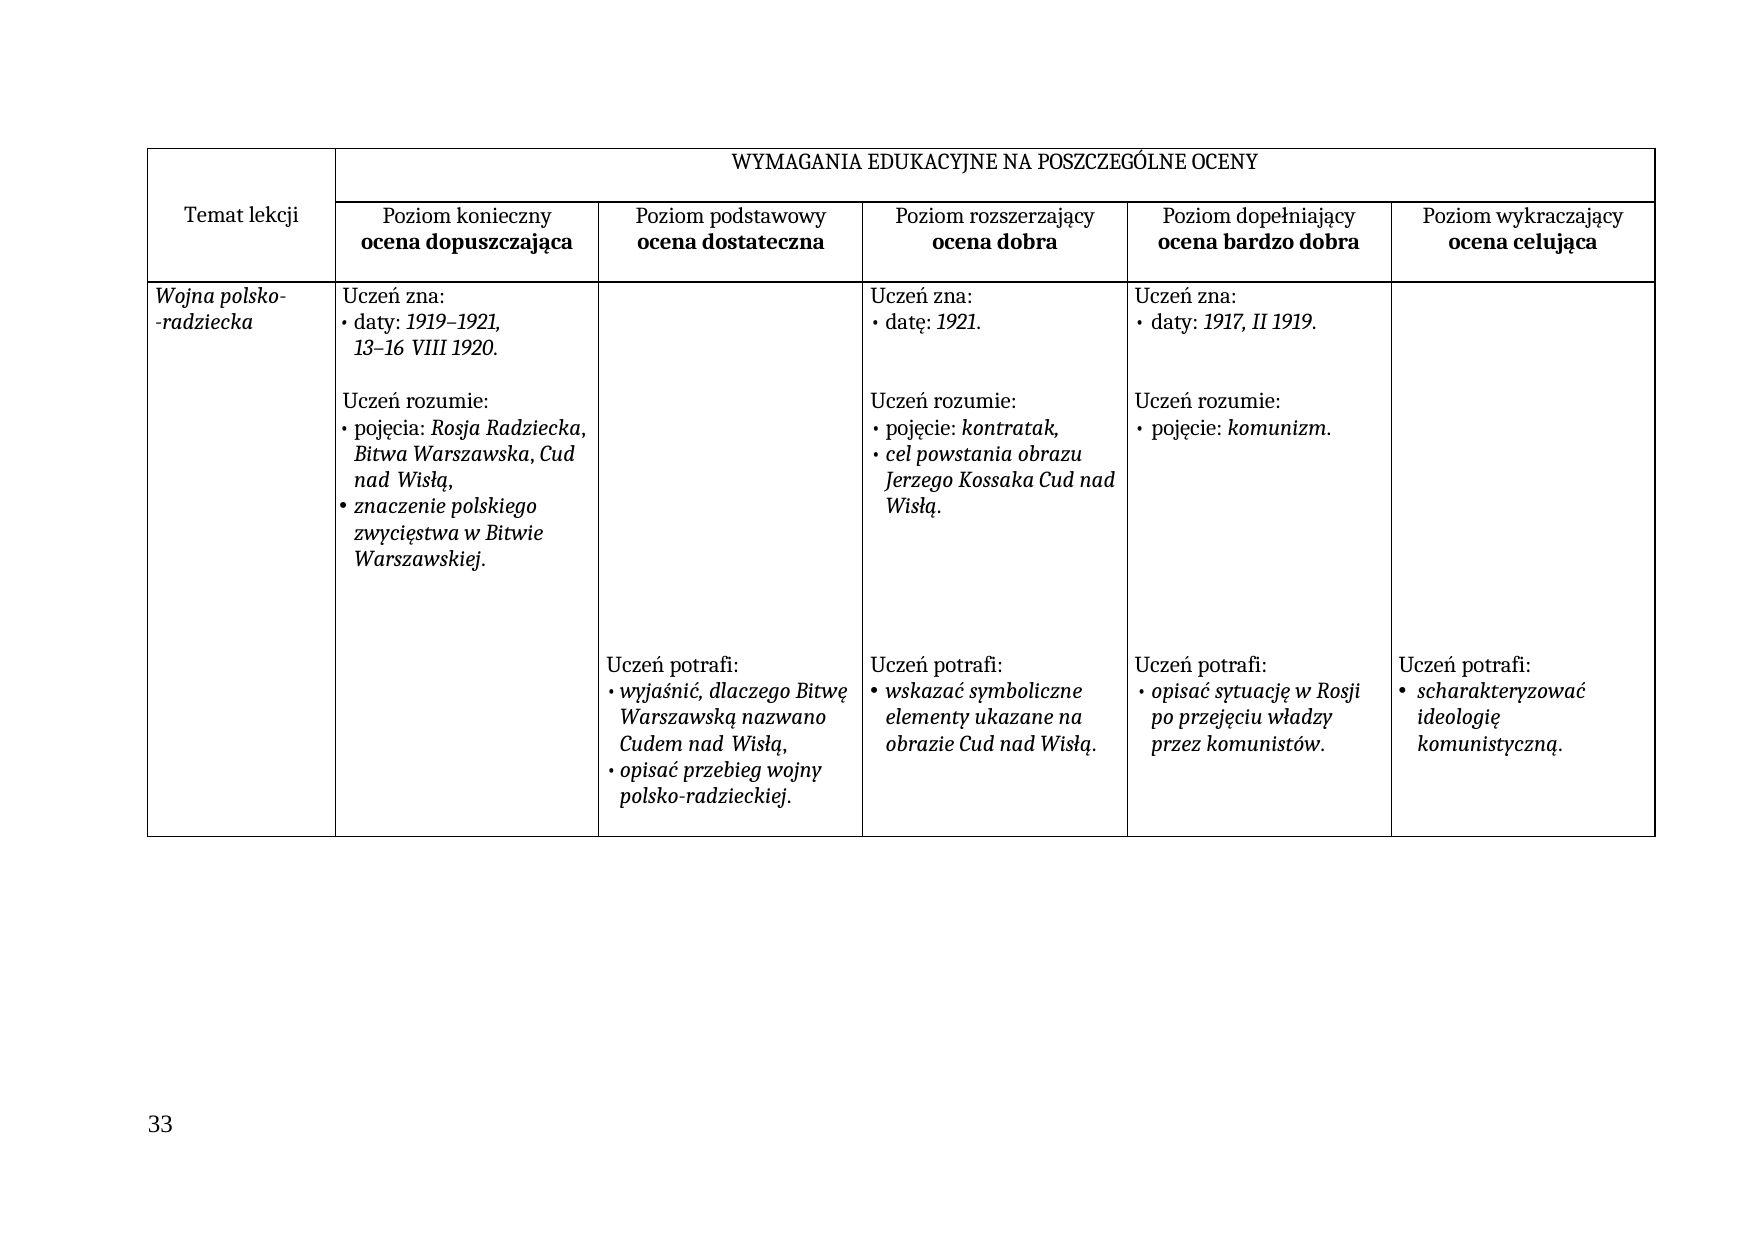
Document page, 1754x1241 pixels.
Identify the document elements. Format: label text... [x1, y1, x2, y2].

table_cell Uczeń zna: datę: 1921. Uczeń rozumie: pojęcie: kontratak, cel powstania obrazu Jerzego Kossaka Cud nad Wisłą. Uczeń potrafi: wskazać symboliczne elementy ukazane na obrazie Cud nad Wisłą. [863, 283, 1127, 836]
table_cell Poziom konieczny ocena dopuszczająca [336, 203, 598, 281]
table_cell Uczeń zna: daty: 1917, II 1919. Uczeń rozumie: pojęcie: komunizm. Uczeń potrafi: opisać sytuację w Rosji po przejęciu władzy przez komunistów. [1128, 283, 1391, 836]
table_cell Uczeń potrafi: scharakteryzować ideologię komunistyczną. [1392, 283, 1654, 836]
table_header WYMAGANIA EDUKACYJNE NA POSZCZEGÓLNE OCENY [336, 149, 1654, 201]
table_cell Poziom dopełniający ocena bardzo dobra [1128, 203, 1391, 281]
table_cell Uczeń zna: daty: 1919–1921, 13–16 VIII 1920. Uczeń rozumie: pojęcia: Rosja Radziecka, Bitwa Warszawska, Cud nad Wisłą, znaczenie polskiego zwycięstwa w Bitwie Warszawskiej. [336, 283, 598, 836]
table_cell Poziom wykraczający ocena celująca [1392, 203, 1654, 281]
table_cell Wojna polsko- -radziecka [148, 283, 335, 836]
table_header Temat lekcji [148, 149, 335, 281]
table_cell Poziom podstawowy ocena dostateczna [599, 203, 862, 281]
table_cell Poziom rozszerzający ocena dobra [863, 203, 1127, 281]
table_cell Uczeń potrafi: wyjaśnić, dlaczego Bitwę Warszawską nazwano Cudem nad Wisłą, opisać przebieg wojny polsko-radzieckiej. [599, 283, 862, 836]
